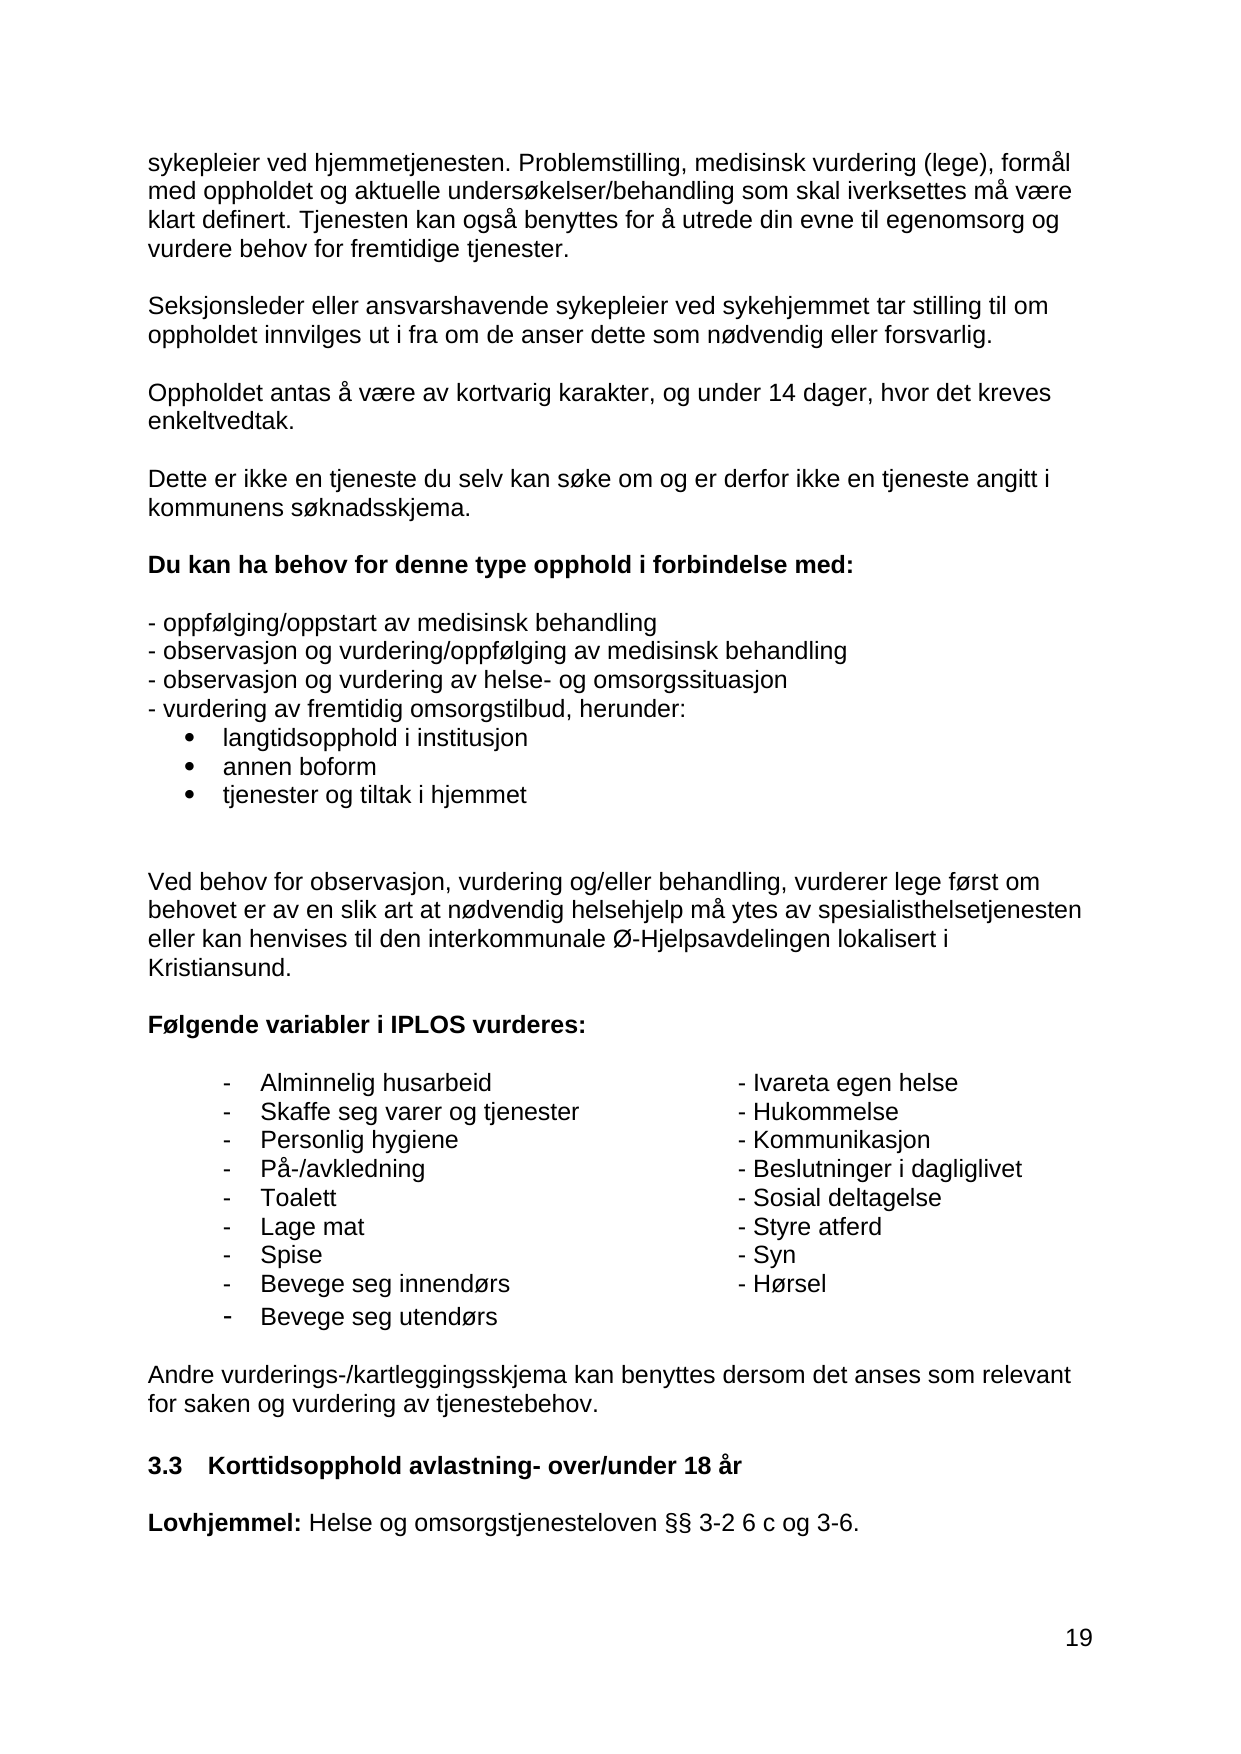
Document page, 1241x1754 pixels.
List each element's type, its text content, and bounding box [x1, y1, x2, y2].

list Spise - Syn [223, 1240, 1093, 1269]
list Alminnelig husarbeid - Ivareta egen helse [223, 1068, 1093, 1097]
text Dette er ikke en tjeneste du selv kan søke om og er derfor ikke en tjeneste angitt i kommunens søknadsskjema. [148, 464, 1093, 521]
list Bevege seg innendørs - Hørsel [223, 1269, 1093, 1298]
text Du kan ha behov for denne type opphold i forbindelse med: [148, 550, 1093, 579]
list På-/avkledning - Beslutninger i dagliglivet [223, 1154, 1093, 1183]
list Bevege seg utendørs [223, 1298, 1093, 1331]
list annen boform [185, 751, 1093, 780]
text Ved behov for observasjon, vurdering og/eller behandling, vurderer lege først om behovet er av en slik art at nødvendig helsehjelp må ytes av spesialisthelsetjenesten eller kan henvises til den interkommunale Ø-Hjelpsavdelingen lokalisert i Kristiansund. [148, 867, 1093, 982]
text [148, 148, 1093, 263]
text - observasjon og vurdering av helse- og omsorgssituasjon [148, 665, 1093, 694]
list Lage mat - Styre atferd [223, 1212, 1093, 1240]
list tjenester og tiltak i hjemmet [185, 780, 1093, 809]
text Følgende variabler i IPLOS vurderes: [148, 1010, 1093, 1039]
list langtidsopphold i institusjon [185, 723, 1093, 751]
subtitle Korttidsopphold avlastning- over/under 18 år [148, 1451, 1093, 1479]
text Oppholdet antas å være av kortvarig karakter, og under 14 dager, hvor det kreves enkeltvedtak. [148, 378, 1093, 435]
text Seksjonsleder eller ansvarshavende sykepleier ved sykehjemmet tar stilling til om oppholdet innvilges ut i fra om de anser dette som nødvendig eller forsvarlig. [148, 291, 1093, 349]
text - oppfølging/oppstart av medisinsk behandling [148, 608, 1093, 636]
text - observasjon og vurdering/oppfølging av medisinsk behandling [148, 636, 1093, 665]
list Skaffe seg varer og tjenester - Hukommelse [223, 1097, 1093, 1125]
list Toalett - Sosial deltagelse [223, 1183, 1093, 1212]
list Personlig hygiene - Kommunikasjon [223, 1125, 1093, 1154]
text Andre vurderings-/kartleggingsskjema kan benyttes dersom det anses som relevant for saken og vurdering av tjenestebehov. [148, 1360, 1093, 1418]
text - vurdering av fremtidig omsorgstilbud, herunder: [148, 694, 1093, 723]
text Lovhjemmel: Helse og omsorgstjenesteloven §§ 3-2 6 c og 3-6. [148, 1508, 1093, 1537]
